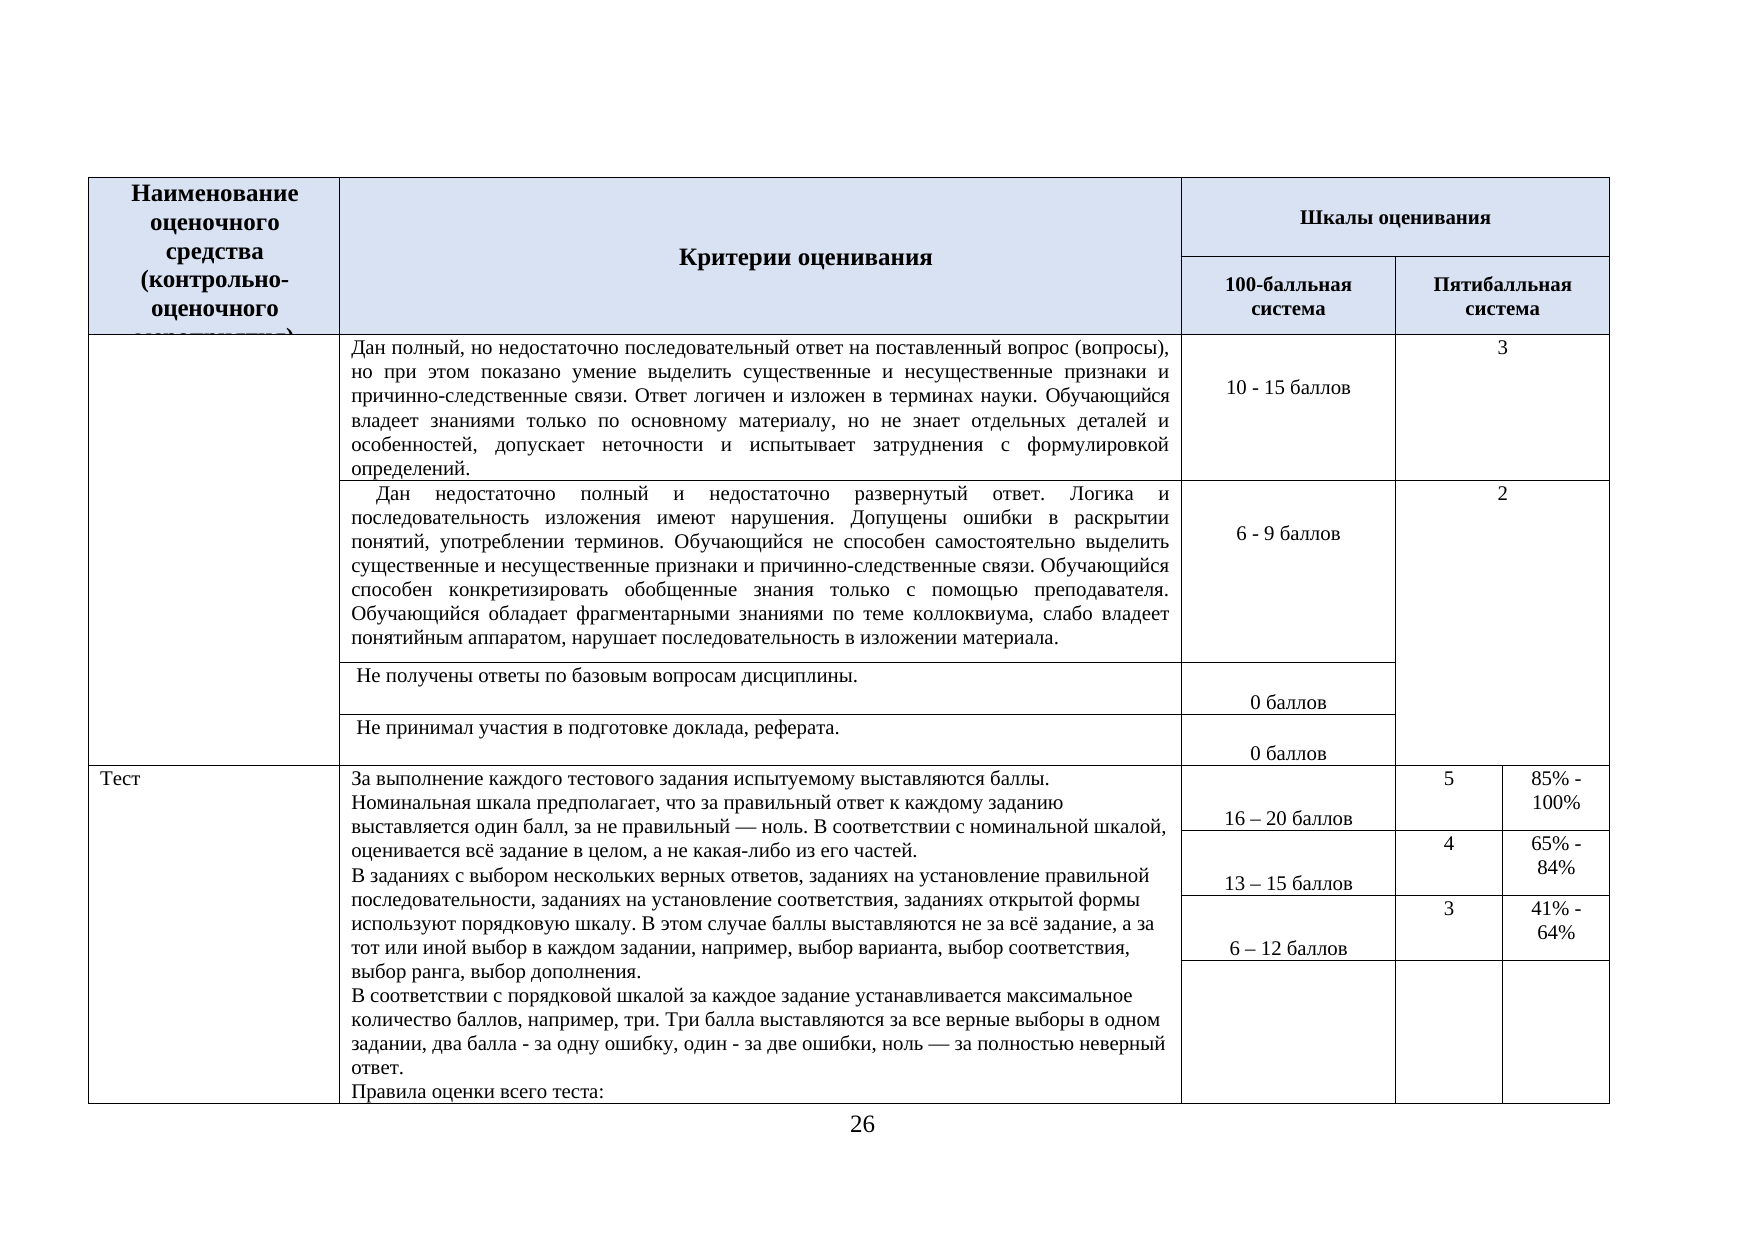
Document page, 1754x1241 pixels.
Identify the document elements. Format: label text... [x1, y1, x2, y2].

table_cell 3 [1396, 896, 1502, 959]
table_cell 3 [1396, 335, 1609, 480]
table_cell 85% - 100% [1503, 766, 1609, 830]
table_cell 10 - 15 баллов [1182, 335, 1395, 480]
table_header Критерии оценивания [340, 178, 1181, 334]
table_cell Пятибалльная система [1396, 257, 1609, 334]
table_cell За выполнение каждого тестового задания испытуемому выставляются баллы. Номинальная шкала предполагает, что за правильный ответ к каждому заданию выставляется один балл, за не правильный — ноль. В соответствии с номинальной шкалой, оценивается всё задание в целом, а не какая-либо из его частей. В заданиях с выбором нескольких верных ответов, заданиях на установление правильной последовательности, заданиях на установление соответствия, заданиях открытой формы используют порядковую шкалу. В этом случае баллы выставляются не за всё задание, а за тот или иной выбор в каждом задании, например, выбор варианта, выбор соответствия, выбор ранга, выбор дополнения. В соответствии с порядковой шкалой за каждое задание устанавливается максимальное количество баллов, например, три. Три балла выставляются за все верные выборы в одном задании, два балла - за одну ошибку, один - за две ошибки, ноль — за полностью неверный ответ. Правила оценки всего теста: общая сумма баллов за все правильные ответы составляет наивысший балл, например, 20 баллов. В спецификации указывается общий наивысший балл по тесту. Также устанавливается диапазон баллов, которые необходимо набрать для того, чтобы получить отличную, хорошую, удовлетворительную или неудовлетворительную оценки. Рекомендуемое процентное соотношение баллов и оценок по пятибалльной системе. Например: «2» - равно или менее 40% «3» - 41% - 64% «4» - 65% - 84% «5» - 85% - 100% [340, 766, 1181, 1103]
table_cell Не принимал участия в подготовке доклада, реферата. [340, 715, 1181, 765]
table_cell Дан недостаточно полный и недостаточно развернутый ответ. Логика и последовательность изложения имеют нарушения. Допущены ошибки в раскрытии понятий, употреблении терминов. Обучающийся не способен самостоятельно выделить существенные и несущественные признаки и причинно-следственные связи. Обучающийся способен конкретизировать обобщенные знания только с помощью преподавателя. Обучающийся обладает фрагментарными знаниями по теме коллоквиума, слабо владеет понятийным аппаратом, нарушает последовательность в изложении материала. [340, 481, 1181, 662]
table_cell [1503, 961, 1609, 1103]
table_cell 41% - 64% [1503, 896, 1609, 959]
table_cell 6 - 9 баллов [1182, 481, 1395, 662]
table_cell [1396, 961, 1502, 1103]
table_cell 2 [1396, 481, 1609, 765]
table_cell [1182, 961, 1395, 1103]
table_cell 16 – 20 баллов [1182, 766, 1395, 830]
table_cell Не получены ответы по базовым вопросам дисциплины. [340, 663, 1181, 714]
table_cell 6 – 12 баллов [1182, 896, 1395, 959]
table_cell 13 – 15 баллов [1182, 831, 1395, 895]
table_cell Дан полный, но недостаточно последовательный ответ на поставленный вопрос (вопросы), но при этом показано умение выделить существенные и несущественные признаки и причинно-следственные связи. Ответ логичен и изложен в терминах науки. Обучающийся владеет знаниями только по основному материалу, но не знает отдельных деталей и особенностей, допускает неточности и испытывает затруднения с формулировкой определений. [340, 335, 1181, 480]
table_cell 0 баллов [1182, 663, 1395, 714]
table_cell 0 баллов [1182, 715, 1395, 765]
table_cell Тест [89, 766, 339, 1103]
table_cell 5 [1396, 766, 1502, 830]
table_cell 65% - 84% [1503, 831, 1609, 895]
table_cell 100-балльная система [1182, 257, 1395, 334]
table_header Наименование оценочного средства (контрольно-оценочного мероприятия) [89, 178, 339, 334]
table_header Шкалы оценивания [1182, 178, 1609, 256]
table_cell 4 [1396, 831, 1502, 895]
